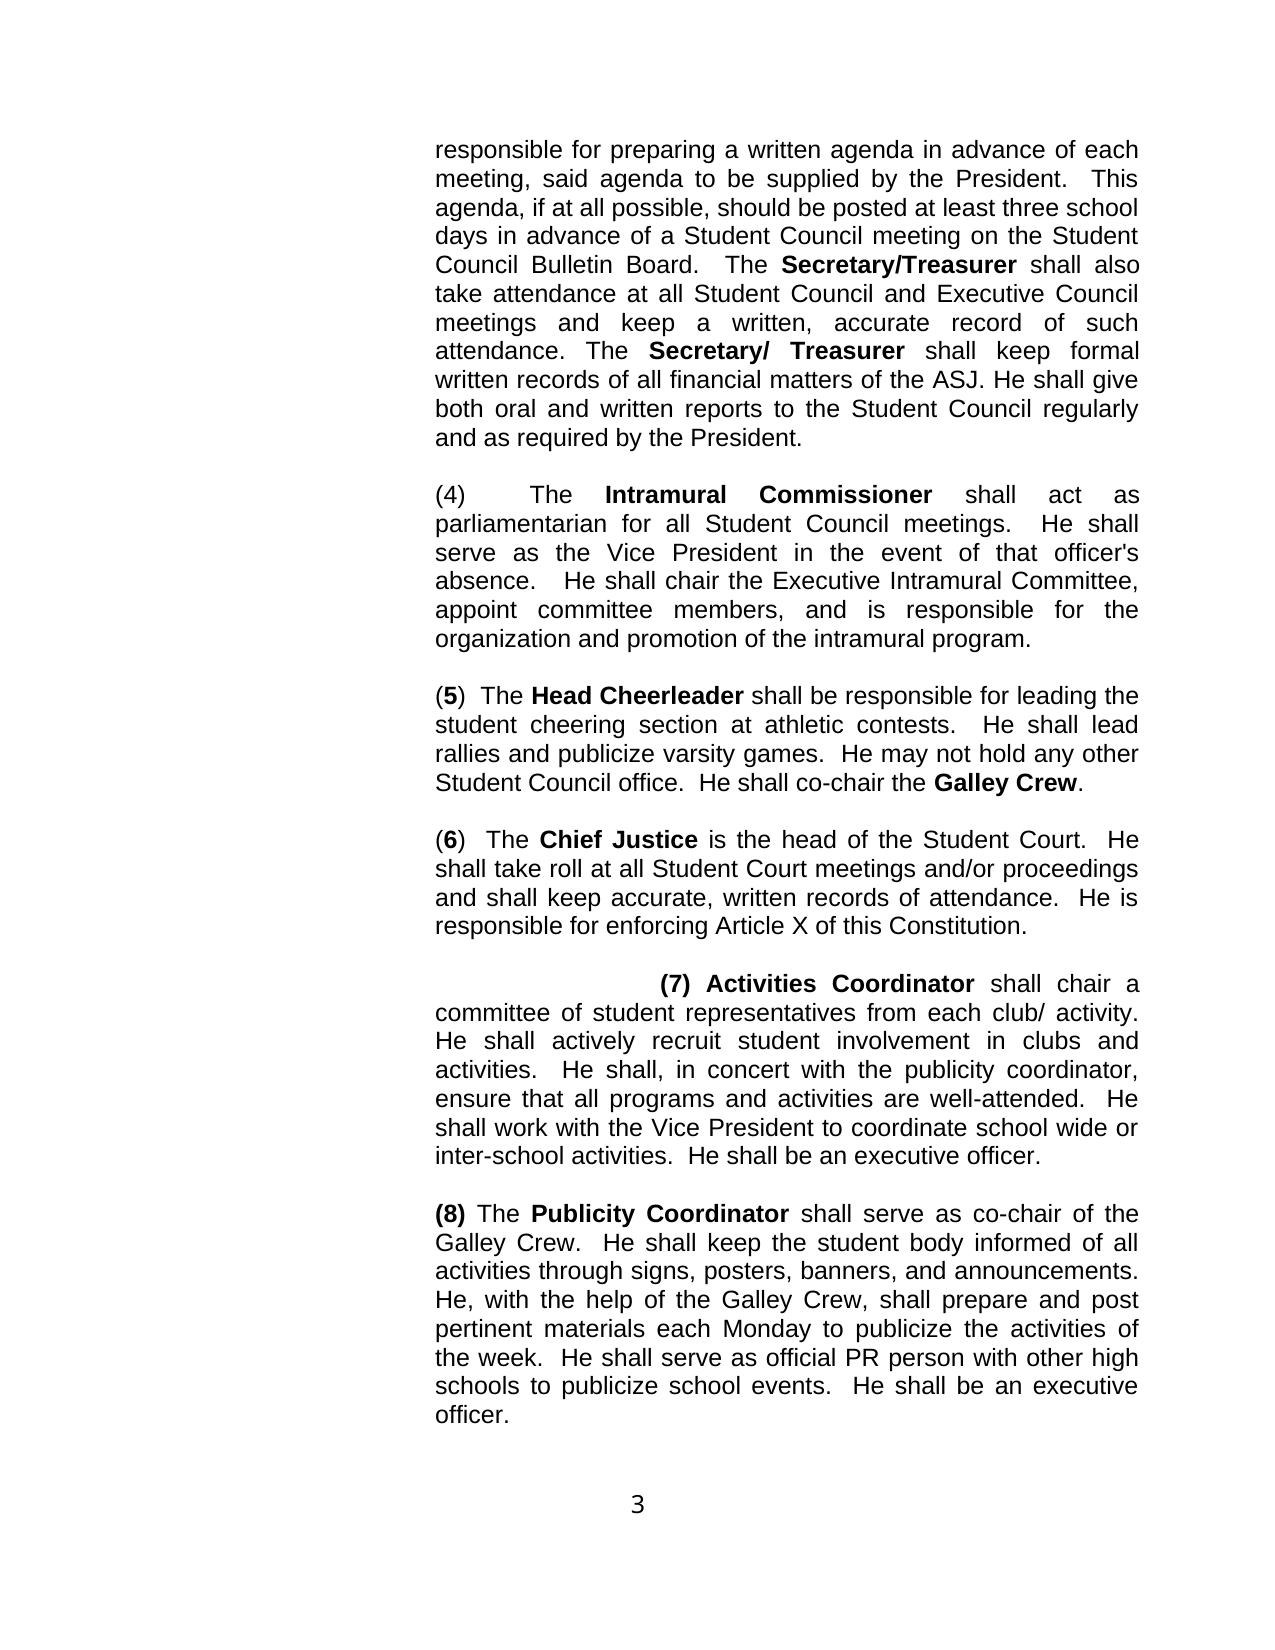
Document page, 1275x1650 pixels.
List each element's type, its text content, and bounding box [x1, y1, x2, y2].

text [435, 135, 1140, 451]
text (4) The Intramural Commissioner shall act as parliamentarian for all Student Council meetings. He shall serve as the Vice President in the event of that officer's absence. He shall chair the Executive Intramural Committee, appoint committee members, and is responsible for the organization and promotion of the intramural program. [435, 480, 1140, 652]
text (5) The Head Cheerleader shall be responsible for leading the student cheering section at athletic contests. He shall lead rallies and publicize varsity games. He may not hold any other Student Council office. He shall co-chair the Galley Crew. [435, 681, 1140, 796]
text (7) Activities Coordinator shall chair a committee of student representatives from each club/ activity. He shall actively recruit student involvement in clubs and activities. He shall, in concert with the publicity coordinator, ensure that all programs and activities are well-attended. He shall work with the Vice President to coordinate school wide or inter-school activities. He shall be an executive officer. [135, 969, 1140, 1170]
text (8) The Publicity Coordinator shall serve as co-chair of the Galley Crew. He shall keep the student body informed of all activities through signs, posters, banners, and announcements. He, with the help of the Galley Crew, shall prepare and post pertinent materials each Monday to publicize the activities of the week. He shall serve as official PR person with other high schools to publicize school events. He shall be an executive officer. [435, 1199, 1140, 1429]
text (6) The Chief Justice is the head of the Student Court. He shall take roll at all Student Court meetings and/or proceedings and shall keep accurate, written records of attendance. He is responsible for enforcing Article X of this Constitution. [435, 825, 1140, 940]
